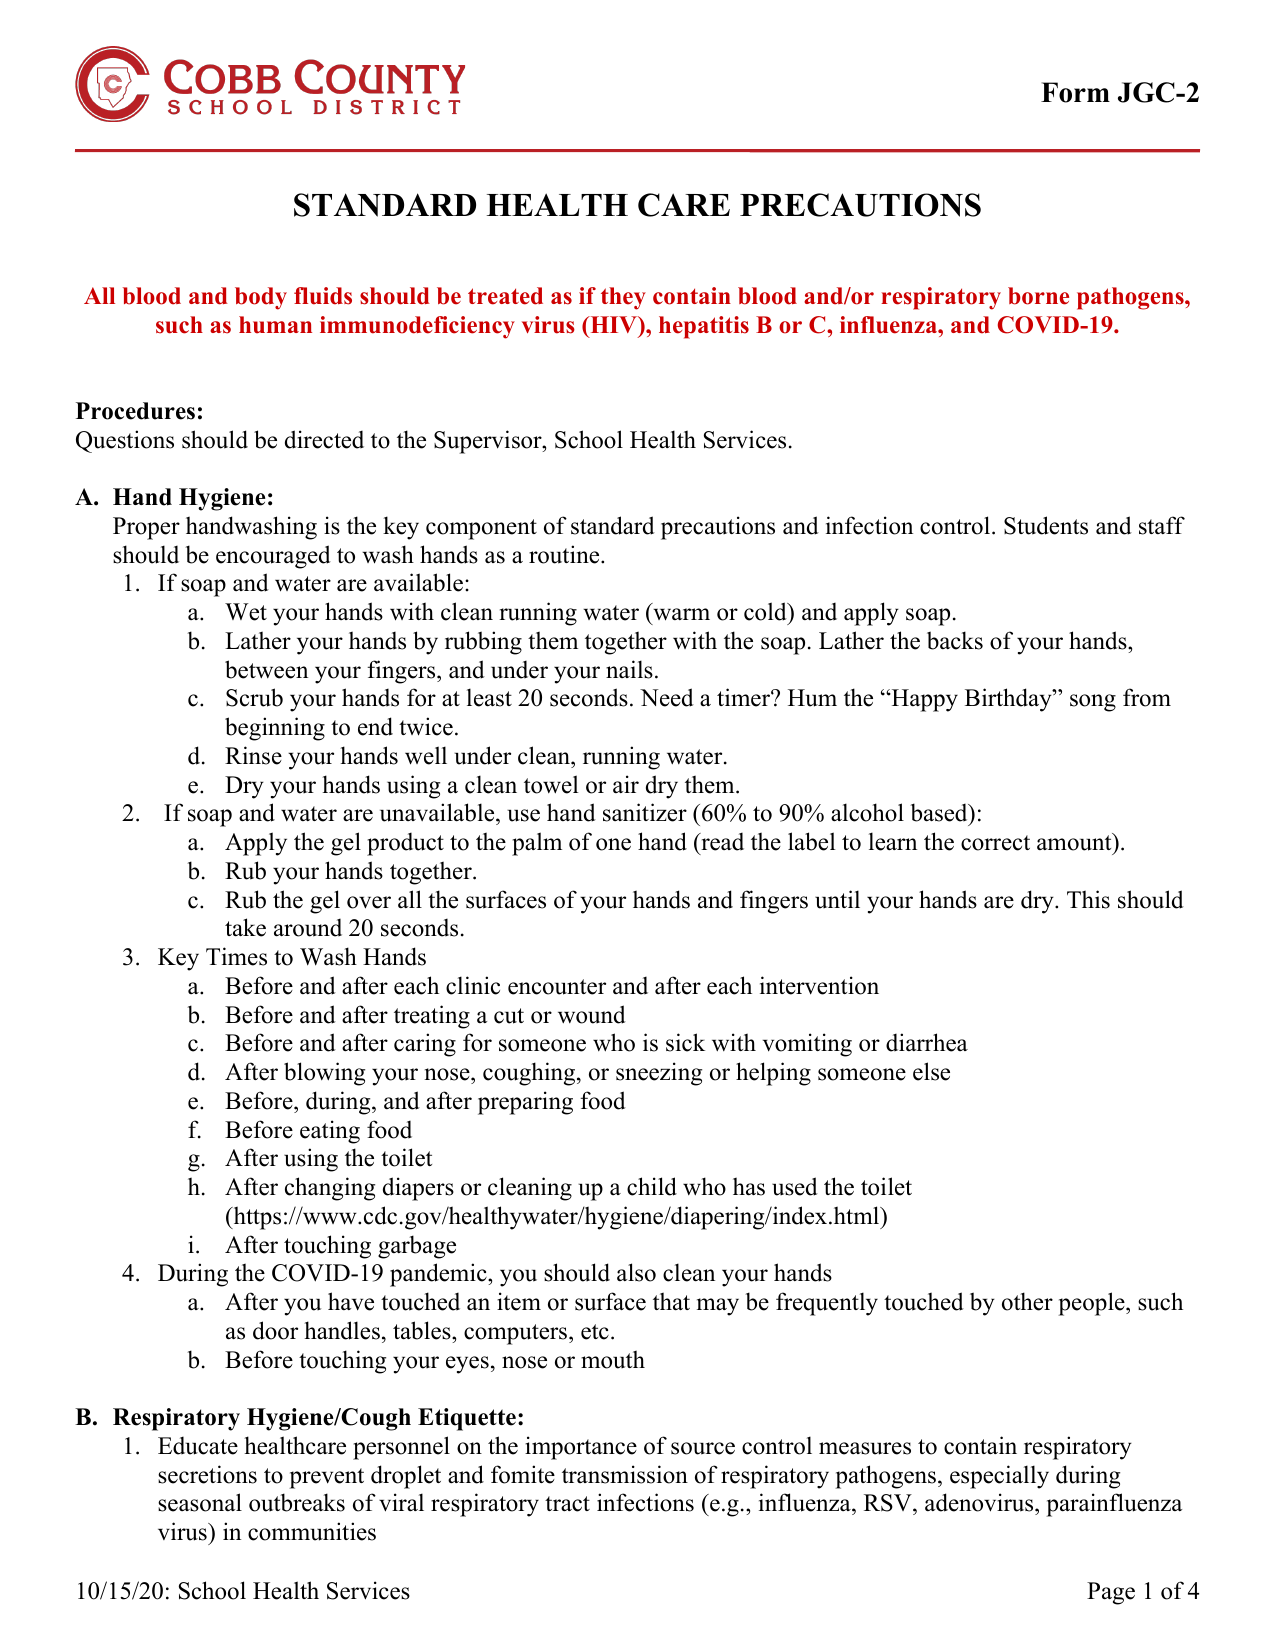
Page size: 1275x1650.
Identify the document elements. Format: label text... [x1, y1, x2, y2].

list Scrub your hands for at least 20 seconds. Need a timer? Hum the “Happy Birthday” song from beginning to end twice. [187, 683, 1200, 741]
text All blood and body fluids should be treated as if they contain blood and/or respiratory borne pathogens, such as human immunodeficiency virus (HIV), hepatitis B or C, influenza, and COVID-19. [75, 281, 1200, 338]
list Lather your hands by rubbing them together with the soap. Lather the backs of your hands, between your fingers, and under your nails. [187, 626, 1200, 683]
list Rub your hands together. [187, 856, 1200, 885]
list After touching garbage [187, 1230, 1200, 1258]
list Before and after caring for someone who is sick with vomiting or diarrhea [187, 1028, 1200, 1057]
text STANDARD HEALTH CARE PRECAUTIONS [75, 185, 1200, 223]
list After blowing your nose, coughing, or sneezing or helping someone else [187, 1057, 1200, 1086]
list Before and after treating a cut or wound [187, 1000, 1200, 1028]
list Rub the gel over all the surfaces of your hands and fingers until your hands are dry. This should take around 20 seconds. [187, 885, 1200, 942]
title Form JGC-2 [466, 75, 1200, 108]
picture [75, 46, 466, 122]
list Respiratory Hygiene/Cough Etiquette: [75, 1402, 1200, 1431]
text Procedures: [75, 396, 1200, 425]
list If soap and water are available: [122, 568, 1200, 597]
list After changing diapers or cleaning up a child who has used the toilet (https://www.cdc.gov/healthywater/hygiene/diapering/index.html) [187, 1172, 1200, 1230]
list Before touching your eyes, nose or mouth [187, 1345, 1200, 1373]
list After using the toilet [187, 1143, 1200, 1172]
list Before eating food [187, 1115, 1200, 1143]
list During the COVID-19 pandemic, you should also clean your hands [122, 1258, 1200, 1287]
list Dry your hands using a clean towel or air dry them. [187, 770, 1200, 798]
list Apply the gel product to the palm of one hand (read the label to learn the correct amount). [187, 827, 1200, 856]
list Before, during, and after preparing food [187, 1086, 1200, 1115]
text Questions should be directed to the Supervisor, School Health Services. [75, 425, 1200, 453]
list Wet your hands with clean running water (warm or cold) and apply soap. [187, 597, 1200, 626]
list If soap and water are unavailable, use hand sanitizer (60% to 90% alcohol based): [122, 798, 1200, 827]
text Proper handwashing is the key component of standard precautions and infection control. Students and staff should be encouraged to wash hands as a routine. [112, 511, 1200, 568]
list After you have touched an item or surface that may be frequently touched by other people, such as door handles, tables, computers, etc. [187, 1287, 1200, 1345]
list Educate healthcare personnel on the importance of source control measures to contain respiratory secretions to prevent droplet and fomite transmission of respiratory pathogens, especially during seasonal outbreaks of viral respiratory tract infections (e.g., influenza, RSV, adenovirus, parainfluenza virus) in communities [122, 1431, 1200, 1546]
list Key Times to Wash Hands [122, 942, 1200, 971]
list Rinse your hands well under clean, running water. [187, 741, 1200, 770]
list Hand Hygiene: [75, 482, 1200, 511]
list Before and after each clinic encounter and after each intervention [187, 971, 1200, 1000]
